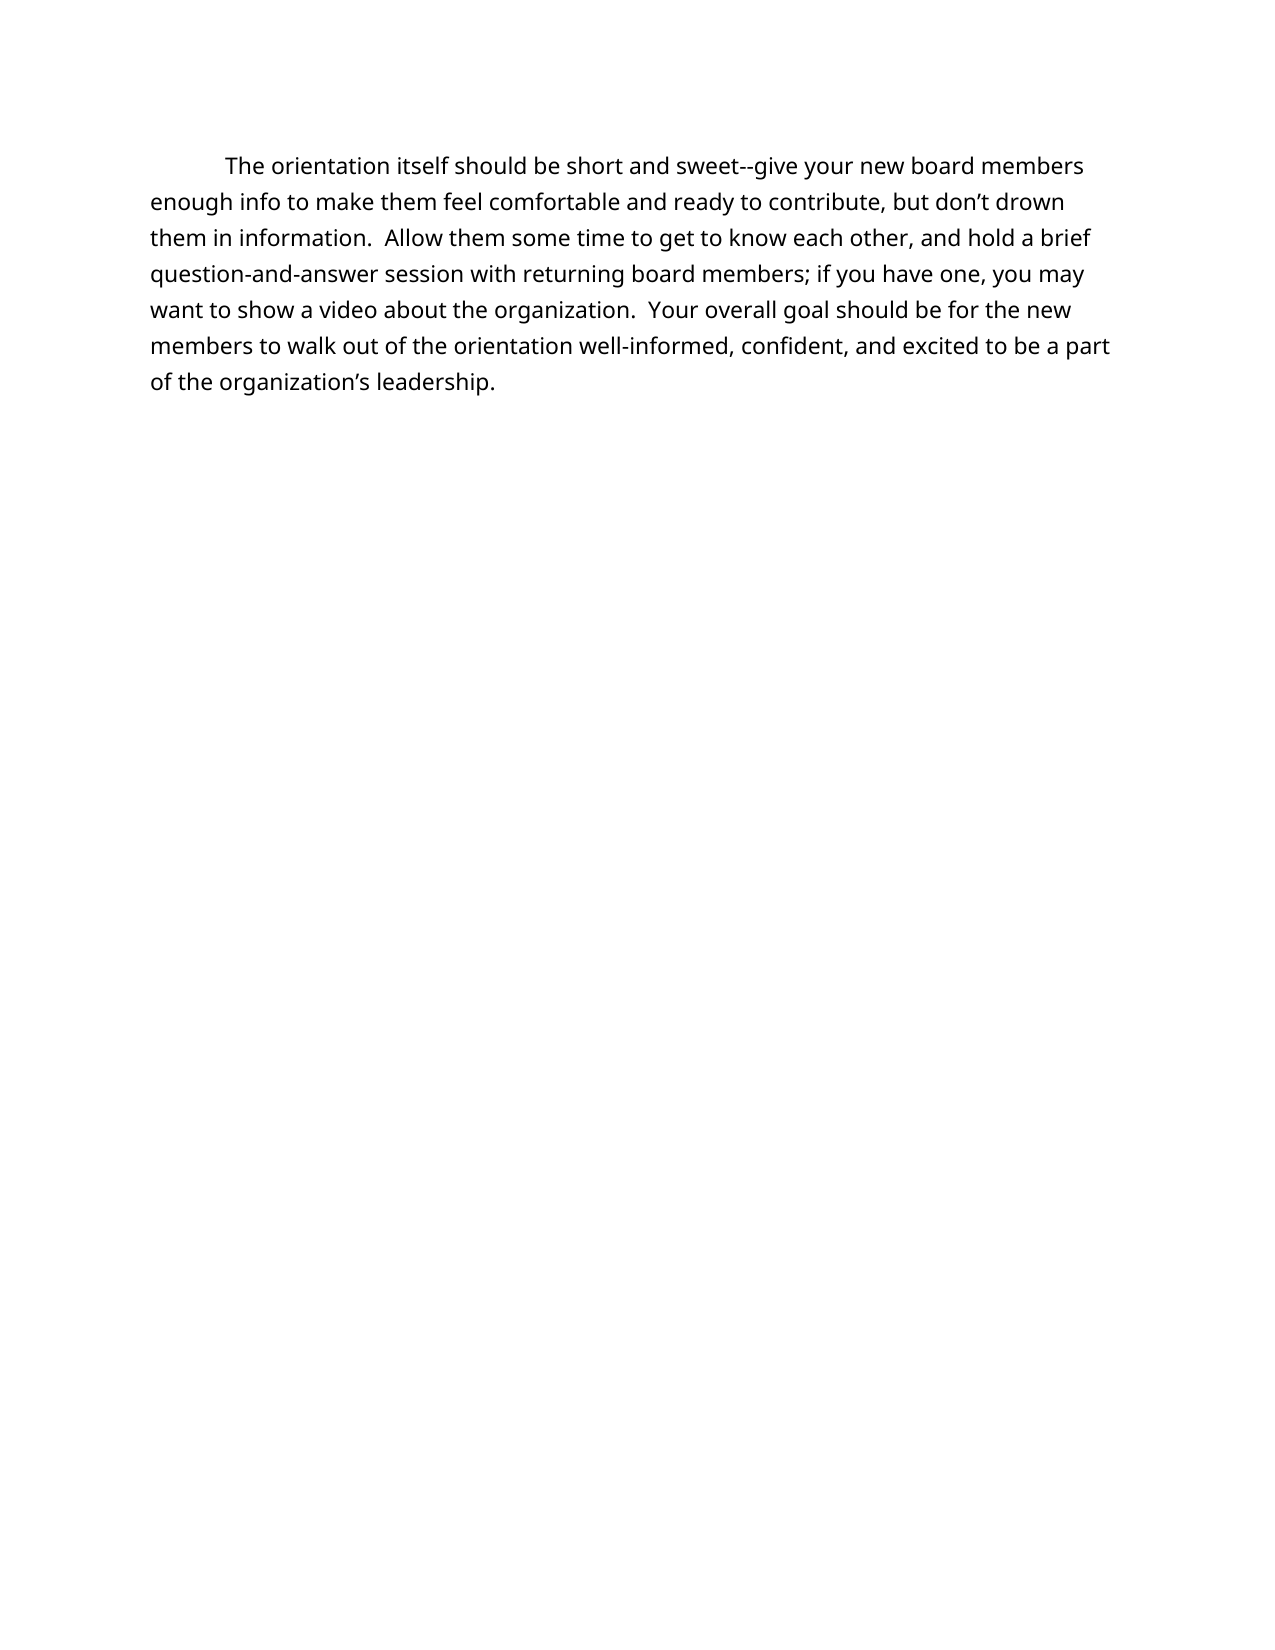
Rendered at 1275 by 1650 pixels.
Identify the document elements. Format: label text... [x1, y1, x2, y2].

text The orientation itself should be short and sweet--give your new board members enough info to make them feel comfortable and ready to contribute, but don’t drown them in information. Allow them some time to get to know each other, and hold a brief question-and-answer session with returning board members; if you have one, you may want to show a video about the organization. Your overall goal should be for the new members to walk out of the orientation well-informed, confident, and excited to be a part of the organization’s leadership. [150, 150, 1125, 397]
